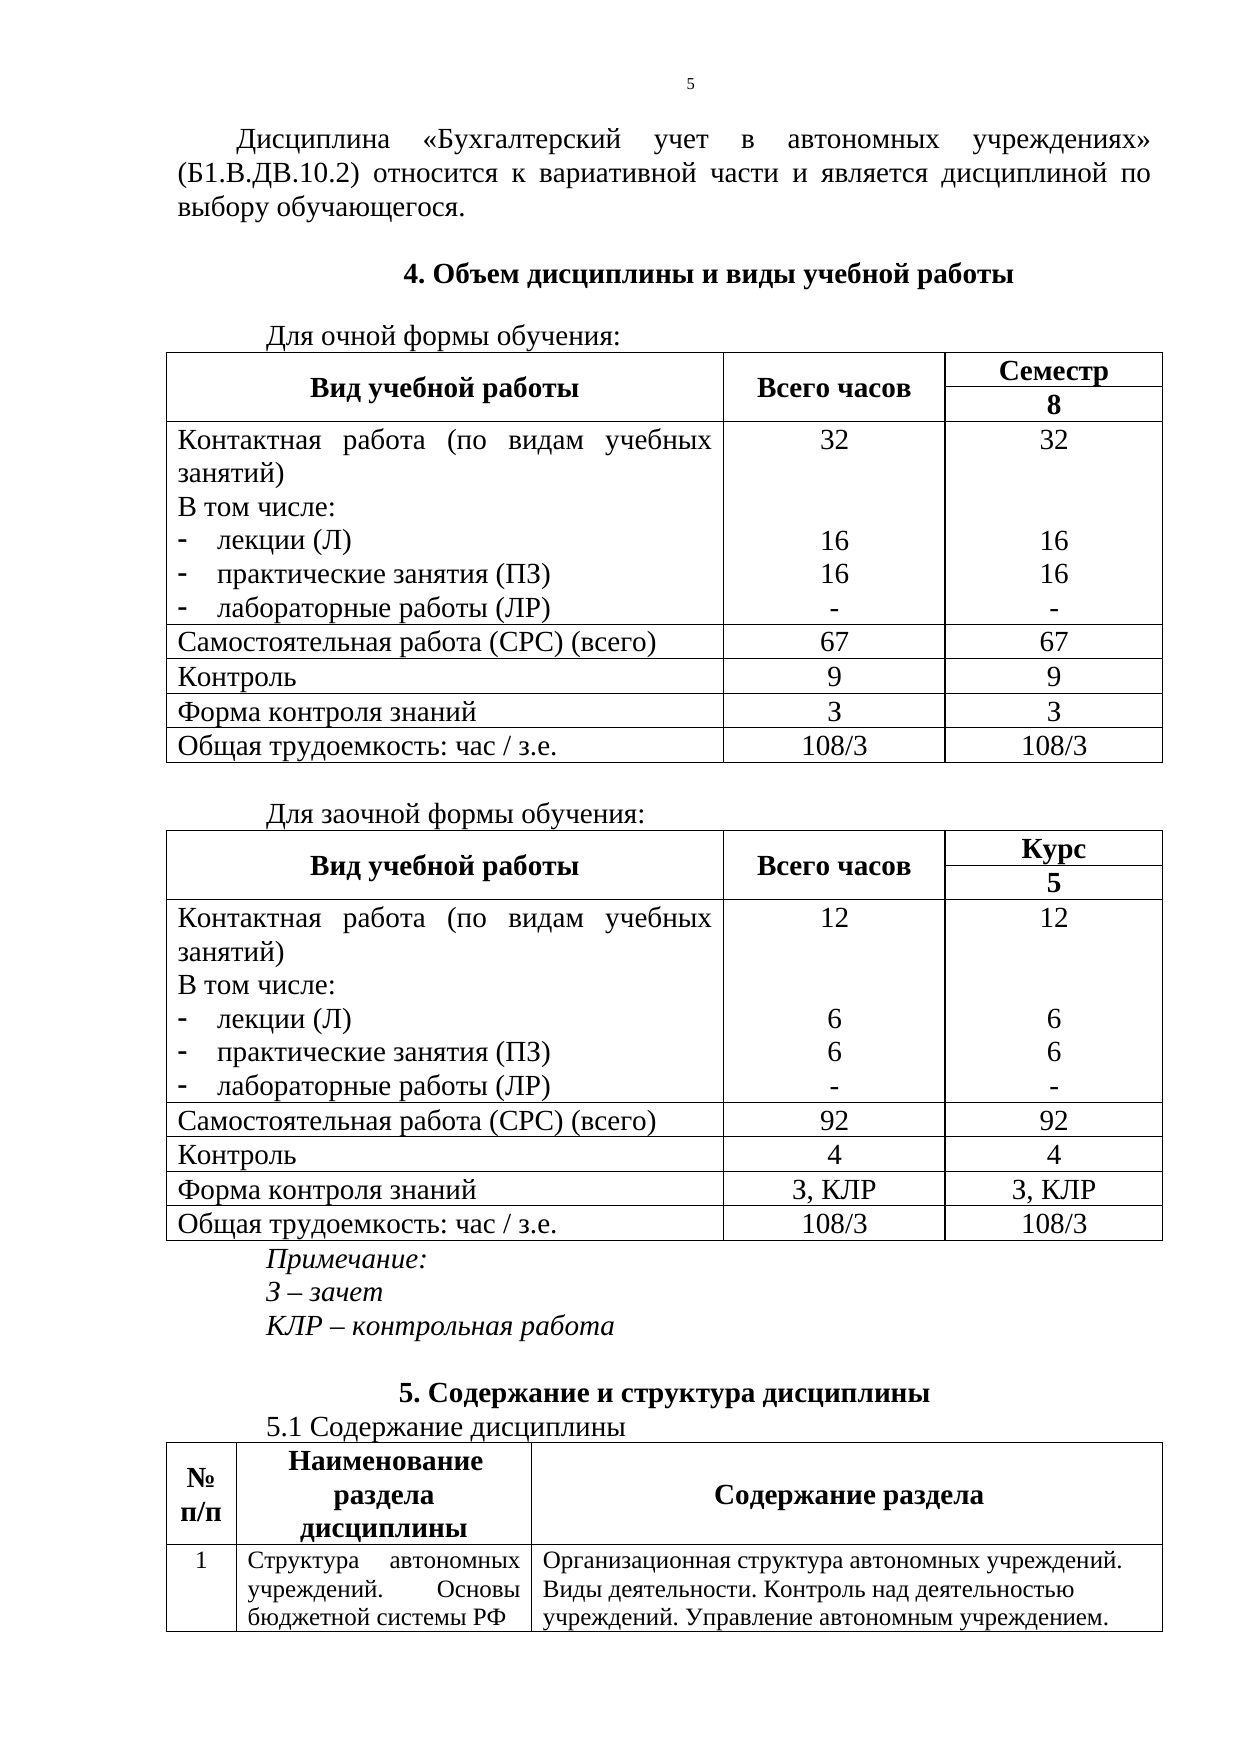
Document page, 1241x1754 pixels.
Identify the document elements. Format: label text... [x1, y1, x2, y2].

table_cell Форма контроля знаний [167, 694, 723, 727]
text КЛР – контрольная работа [177, 1308, 1152, 1342]
table_header Вид учебной работы [167, 831, 723, 899]
table_cell 12 6 6 - [724, 900, 944, 1102]
table_cell Контроль [167, 659, 723, 693]
table_header Всего часов [724, 353, 944, 421]
text З – зачет [177, 1274, 1152, 1308]
table_cell 32 16 16 - [724, 422, 944, 623]
table_header № п/п [167, 1443, 236, 1544]
table_cell Контактная работа (по видам учебных занятий) В том числе: лекции (Л) практические занятия (ПЗ) лабораторные работы (ЛР) [167, 422, 723, 623]
table_cell 9 [724, 659, 944, 693]
text Для очной формы обучения: [177, 318, 1152, 352]
table_cell З [946, 694, 1162, 727]
table_cell 4 [946, 1137, 1162, 1171]
table_cell 108/3 [724, 728, 944, 762]
table_cell 1 [167, 1545, 236, 1631]
table_header Всего часов [724, 831, 944, 899]
table_cell З, КЛР [724, 1172, 944, 1205]
table_cell 4 [724, 1137, 944, 1171]
table_cell 9 [946, 659, 1162, 693]
table_cell Форма контроля знаний [167, 1172, 723, 1205]
table_cell 108/3 [724, 1206, 944, 1240]
table_cell 8 [946, 387, 1162, 421]
table_cell Контроль [167, 1137, 723, 1171]
table_cell Самостоятельная работа (СРС) (всего) [167, 1103, 723, 1136]
table_cell 5 [946, 866, 1162, 899]
text Примечание: [177, 1241, 1152, 1274]
table_header Семестр [946, 353, 1162, 386]
table_cell 67 [946, 625, 1162, 658]
table_cell 12 6 6 - [946, 900, 1162, 1102]
table_cell 108/3 [946, 728, 1162, 762]
table_cell З, КЛР [946, 1172, 1162, 1205]
table_header Вид учебной работы [167, 353, 723, 421]
text Для заочной формы обучения: [177, 796, 1152, 830]
table_header Курс [946, 831, 1162, 864]
text 4. Объем дисциплины и виды учебной работы [177, 256, 1152, 289]
text Дисциплина «Бухгалтерский учет в автономных учреждениях» (Б1.В.ДВ.10.2) относится к вариативной части и является дисциплиной по выбору обучающегося. [177, 122, 1152, 222]
table_cell З [724, 694, 944, 727]
table_cell 32 16 16 - [946, 422, 1162, 623]
table_cell Общая трудоемкость: час / з.е. [167, 728, 723, 762]
table_cell Контактная работа (по видам учебных занятий) В том числе: лекции (Л) практические занятия (ПЗ) лабораторные работы (ЛР) [167, 900, 723, 1102]
table_cell Общая трудоемкость: час / з.е. [167, 1206, 723, 1240]
table_cell 92 [724, 1103, 944, 1136]
table_cell 108/3 [946, 1206, 1162, 1240]
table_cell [532, 1545, 1162, 1631]
table_cell 92 [946, 1103, 1162, 1136]
table_cell Самостоятельная работа (СРС) (всего) [167, 625, 723, 658]
table_header Наименование раздела дисциплины [237, 1443, 531, 1544]
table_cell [237, 1545, 531, 1631]
text 5. Содержание и структура дисциплины [177, 1375, 1152, 1409]
text 5.1 Содержание дисциплины [177, 1409, 1152, 1442]
table_header Содержание раздела [532, 1443, 1162, 1544]
table_cell 67 [724, 625, 944, 658]
